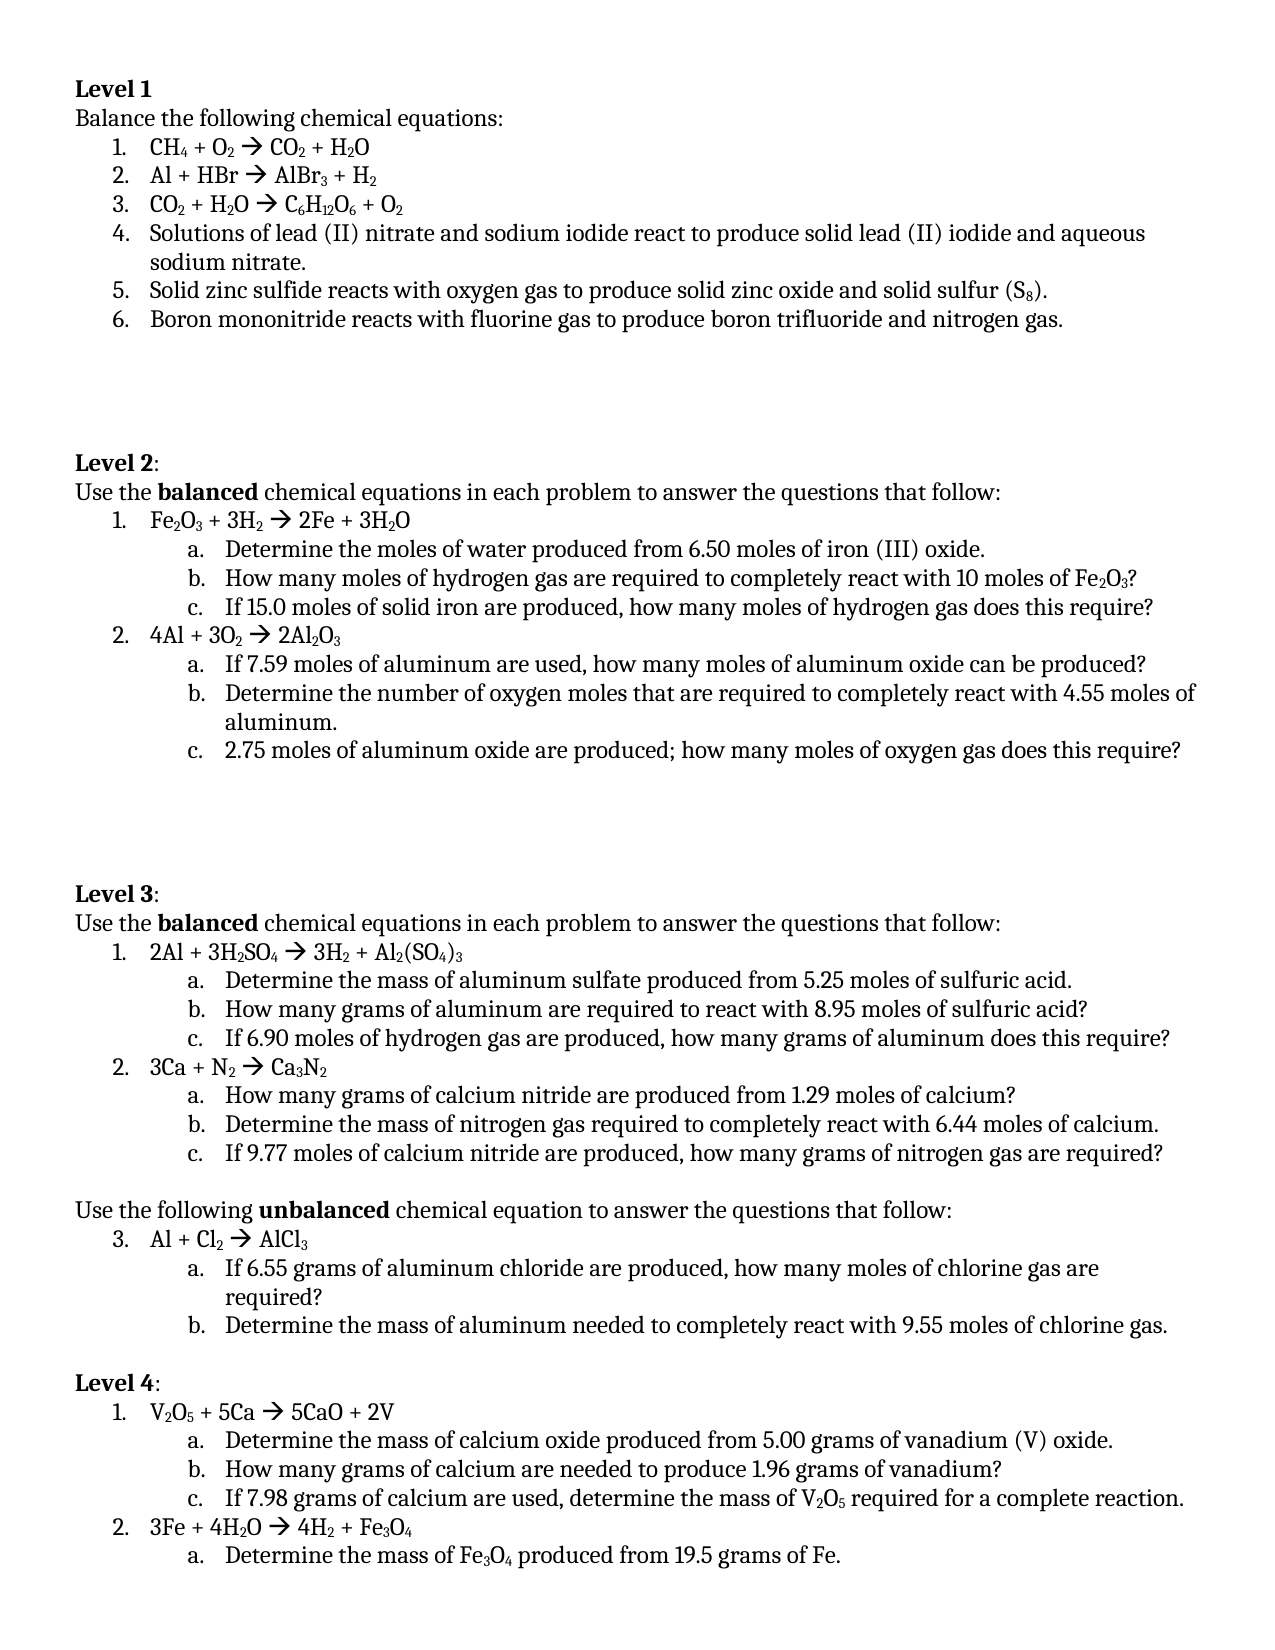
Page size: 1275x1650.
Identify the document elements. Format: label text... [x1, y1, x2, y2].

text Level 1 [75, 75, 1200, 104]
list 3Ca + N2 Ca3N2 [112, 1052, 1200, 1081]
list If 7.98 grams of calcium are used, determine the mass of V2O5 required for a complete reaction. [187, 1484, 1200, 1512]
text Use the balanced chemical equations in each problem to answer the questions that follow: [75, 909, 1200, 937]
list Al + Cl2 AlCl3 [112, 1225, 1200, 1254]
list 3Fe + 4H2O 4H2 + Fe3O4 [112, 1512, 1200, 1541]
text Use the following unbalanced chemical equation to answer the questions that follow: [75, 1196, 1200, 1225]
list CH4 + O2 CO2 + H2O [112, 132, 1200, 161]
list If 9.77 moles of calcium nitride are produced, how many grams of nitrogen gas are required? [187, 1139, 1200, 1167]
list 2.75 moles of aluminum oxide are produced; how many moles of oxygen gas does this require? [187, 736, 1200, 765]
list 2Al + 3H2SO4 3H2 + Al2(SO4)3 [112, 937, 1200, 966]
list Determine the number of oxygen moles that are required to completely react with 4.55 moles of aluminum. [187, 679, 1200, 736]
text Balance the following chemical equations: [75, 104, 1200, 132]
list How many grams of calcium are needed to produce 1.96 grams of vanadium? [187, 1455, 1200, 1484]
list Determine the mass of Fe3O4 produced from 19.5 grams of Fe. [187, 1541, 1200, 1570]
list 4Al + 3O2 2Al2O3 [112, 621, 1200, 650]
list Determine the moles of water produced from 6.50 moles of iron (III) oxide. [187, 535, 1200, 564]
list Boron mononitride reacts with fluorine gas to produce boron trifluoride and nitrogen gas. [112, 305, 1200, 334]
text Use the balanced chemical equations in each problem to answer the questions that follow: [75, 477, 1200, 506]
text Level 3: [75, 880, 1200, 909]
list How many moles of hydrogen gas are required to completely react with 10 moles of Fe2O3? [187, 564, 1200, 592]
list Fe2O3 + 3H2 2Fe + 3H2O [112, 506, 1200, 535]
list If 7.59 moles of aluminum are used, how many moles of aluminum oxide can be produced? [187, 650, 1200, 679]
list Determine the mass of calcium oxide produced from 5.00 grams of vanadium (V) oxide. [187, 1426, 1200, 1455]
list V2O5 + 5Ca 5CaO + 2V [112, 1397, 1200, 1426]
list Solutions of lead (II) nitrate and sodium iodide react to produce solid lead (II) iodide and aqueous sodium nitrate. [112, 219, 1200, 276]
list If 6.90 moles of hydrogen gas are produced, how many grams of aluminum does this require? [187, 1024, 1200, 1052]
list Determine the mass of aluminum sulfate produced from 5.25 moles of sulfuric acid. [187, 966, 1200, 995]
list Determine the mass of nitrogen gas required to completely react with 6.44 moles of calcium. [187, 1110, 1200, 1139]
list Solid zinc sulfide reacts with oxygen gas to produce solid zinc oxide and solid sulfur (S8). [112, 276, 1200, 305]
text Level 2: [75, 449, 1200, 477]
list If 15.0 moles of solid iron are produced, how many moles of hydrogen gas does this require? [187, 592, 1200, 621]
list CO2 + H2O C6H12O6 + O2 [112, 190, 1200, 219]
list How many grams of calcium nitride are produced from 1.29 moles of calcium? [187, 1081, 1200, 1110]
text Level 4: [75, 1369, 1200, 1397]
list Al + HBr AlBr3 + H2 [112, 161, 1200, 190]
list Determine the mass of aluminum needed to completely react with 9.55 moles of chlorine gas. [187, 1311, 1200, 1340]
list If 6.55 grams of aluminum chloride are produced, how many moles of chlorine gas are required? [187, 1254, 1200, 1311]
list How many grams of aluminum are required to react with 8.95 moles of sulfuric acid? [187, 995, 1200, 1024]
